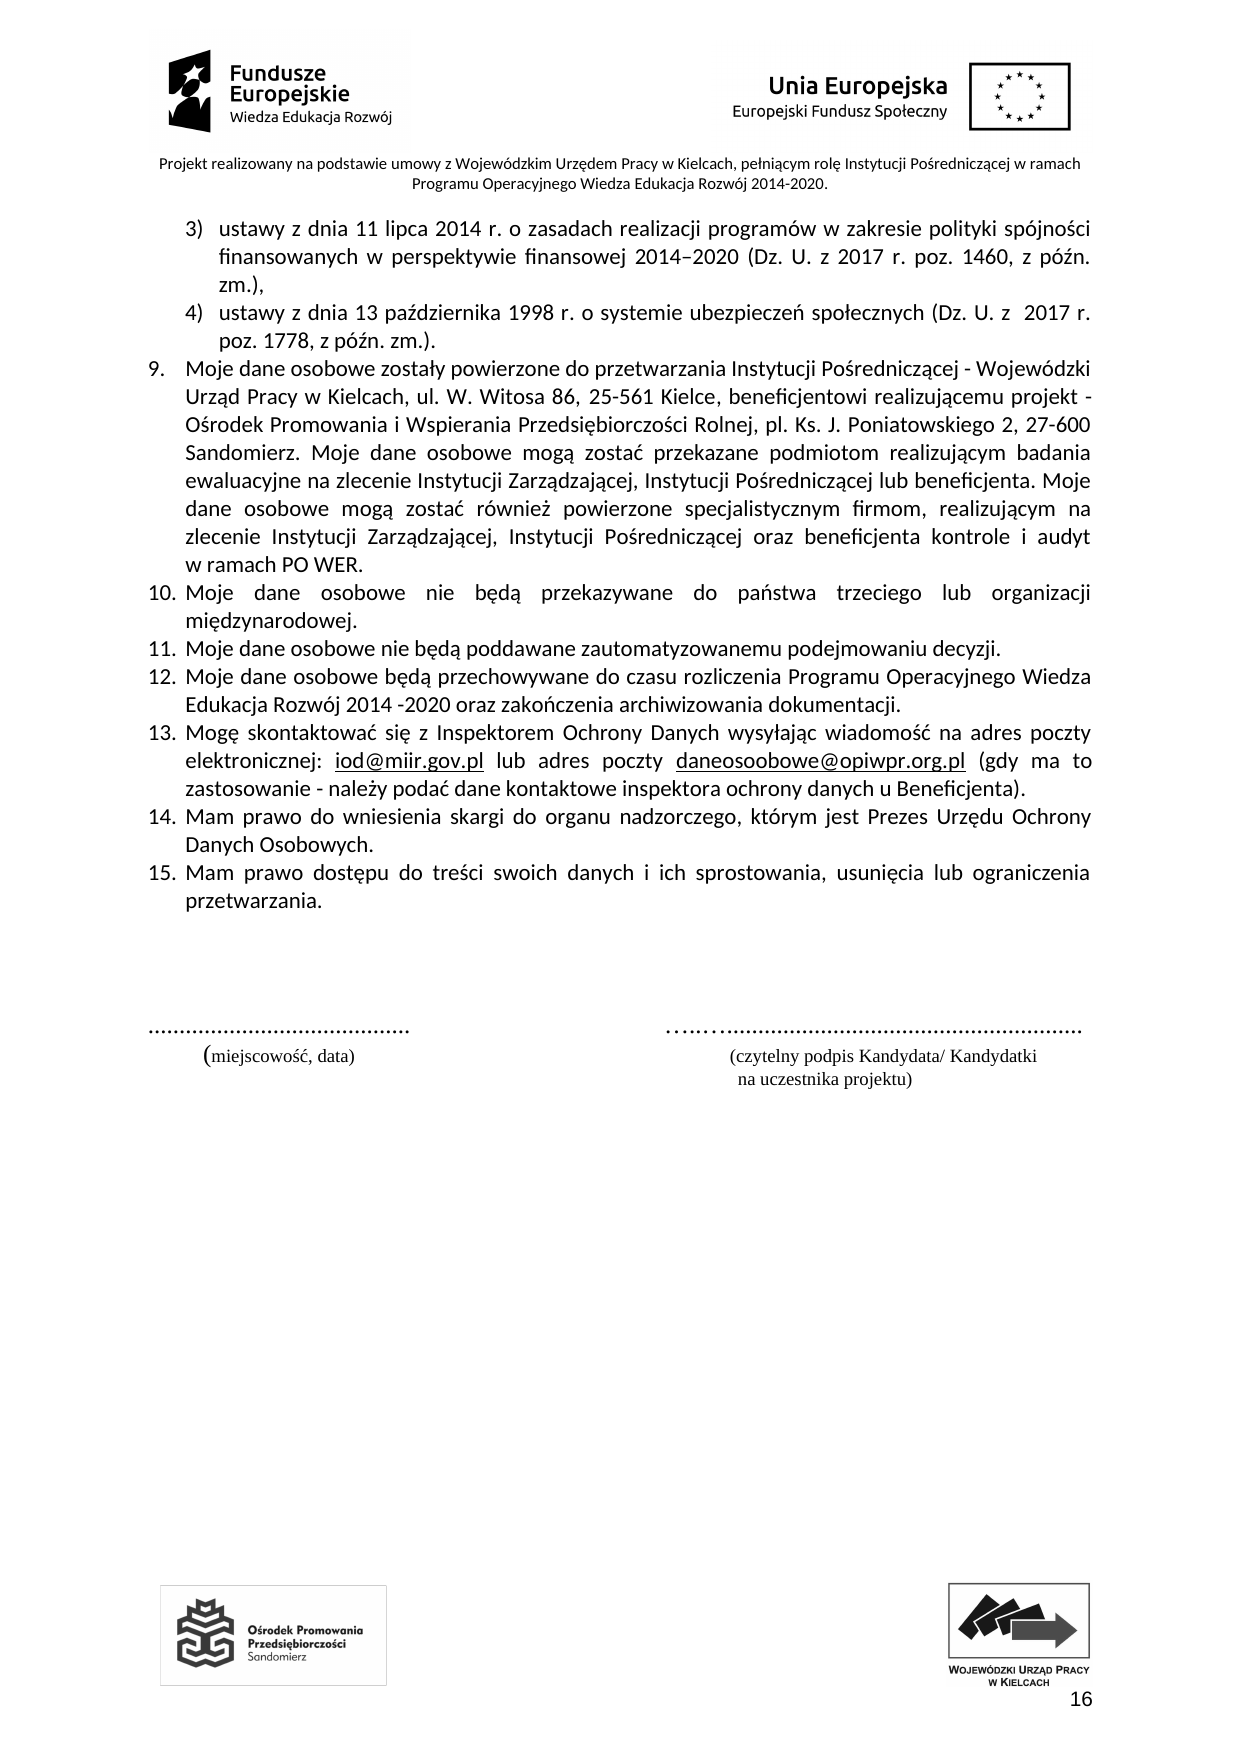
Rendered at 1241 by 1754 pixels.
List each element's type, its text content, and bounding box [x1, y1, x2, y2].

list ustawy z dnia 11 lipca 2014 r. o zasadach realizacji programów w zakresie polityki spójności finansowanych w perspektywie finansowej 2014–2020 (Dz. U. z 2017 r. poz. 1460, z późn. zm.), [185, 214, 1093, 298]
list Mogę skontaktować się z Inspektorem Ochrony Danych wysyłając wiadomość na adres poczty elektronicznej: iod@miir.gov.pl lub adres poczty daneosoobowe@opiwpr.org.pl (gdy ma to zastosowanie - należy podać dane kontaktowe inspektora ochrony danych u Beneficjenta). [148, 718, 1093, 802]
picture [711, 40, 1093, 153]
list Moje dane osobowe zostały powierzone do przetwarzania Instytucji Pośredniczącej - Wojewódzki Urząd Pracy w Kielcach, ul. W. Witosa 86, 25-561 Kielce, beneficjentowi realizującemu projekt - Ośrodek Promowania i Wspierania Przedsiębiorczości Rolnej, pl. Ks. J. Poniatowskiego 2, 27-600 Sandomierz. Moje dane osobowe mogą zostać przekazane podmiotom realizującym badania ewaluacyjne na zlecenie Instytucji Zarządzającej, Instytucji Pośredniczącej lub beneficjenta. Moje dane osobowe mogą zostać również powierzone specjalistycznym firmom, realizującym na zlecenie Instytucji Zarządzającej, Instytucji Pośredniczącej oraz beneficjenta kontrole i audyt w ramach PO WER. [148, 354, 1093, 578]
list Mam prawo dostępu do treści swoich danych i ich sprostowania, usunięcia lub ograniczenia przetwarzania. [148, 858, 1093, 914]
text na uczestnika projektu) [148, 1067, 1093, 1089]
list Moje dane osobowe nie będą poddawane zautomatyzowanemu podejmowaniu decyzji. [148, 634, 1093, 662]
picture [148, 29, 412, 153]
list Mam prawo do wniesienia skargi do organu nadzorczego, którym jest Prezes Urzędu Ochrony Danych Osobowych. [148, 802, 1093, 858]
list Moje dane osobowe nie będą przekazywane do państwa trzeciego lub organizacji międzynarodowej. [148, 578, 1093, 634]
list ustawy z dnia 13 października 1998 r. o systemie ubezpieczeń społecznych (Dz. U. z 2017 r. poz. 1778, z późn. zm.). [185, 298, 1093, 354]
list Moje dane osobowe będą przechowywane do czasu rozliczenia Programu Operacyjnego Wiedza Edukacja Rozwój 2014 -2020 oraz zakończenia archiwizowania dokumentacji. [148, 662, 1093, 718]
text (miejscowość, data) (czytelny podpis Kandydata/ Kandydatki [148, 1039, 1093, 1067]
text .......................................... …..…......................................................... [148, 1010, 1093, 1039]
